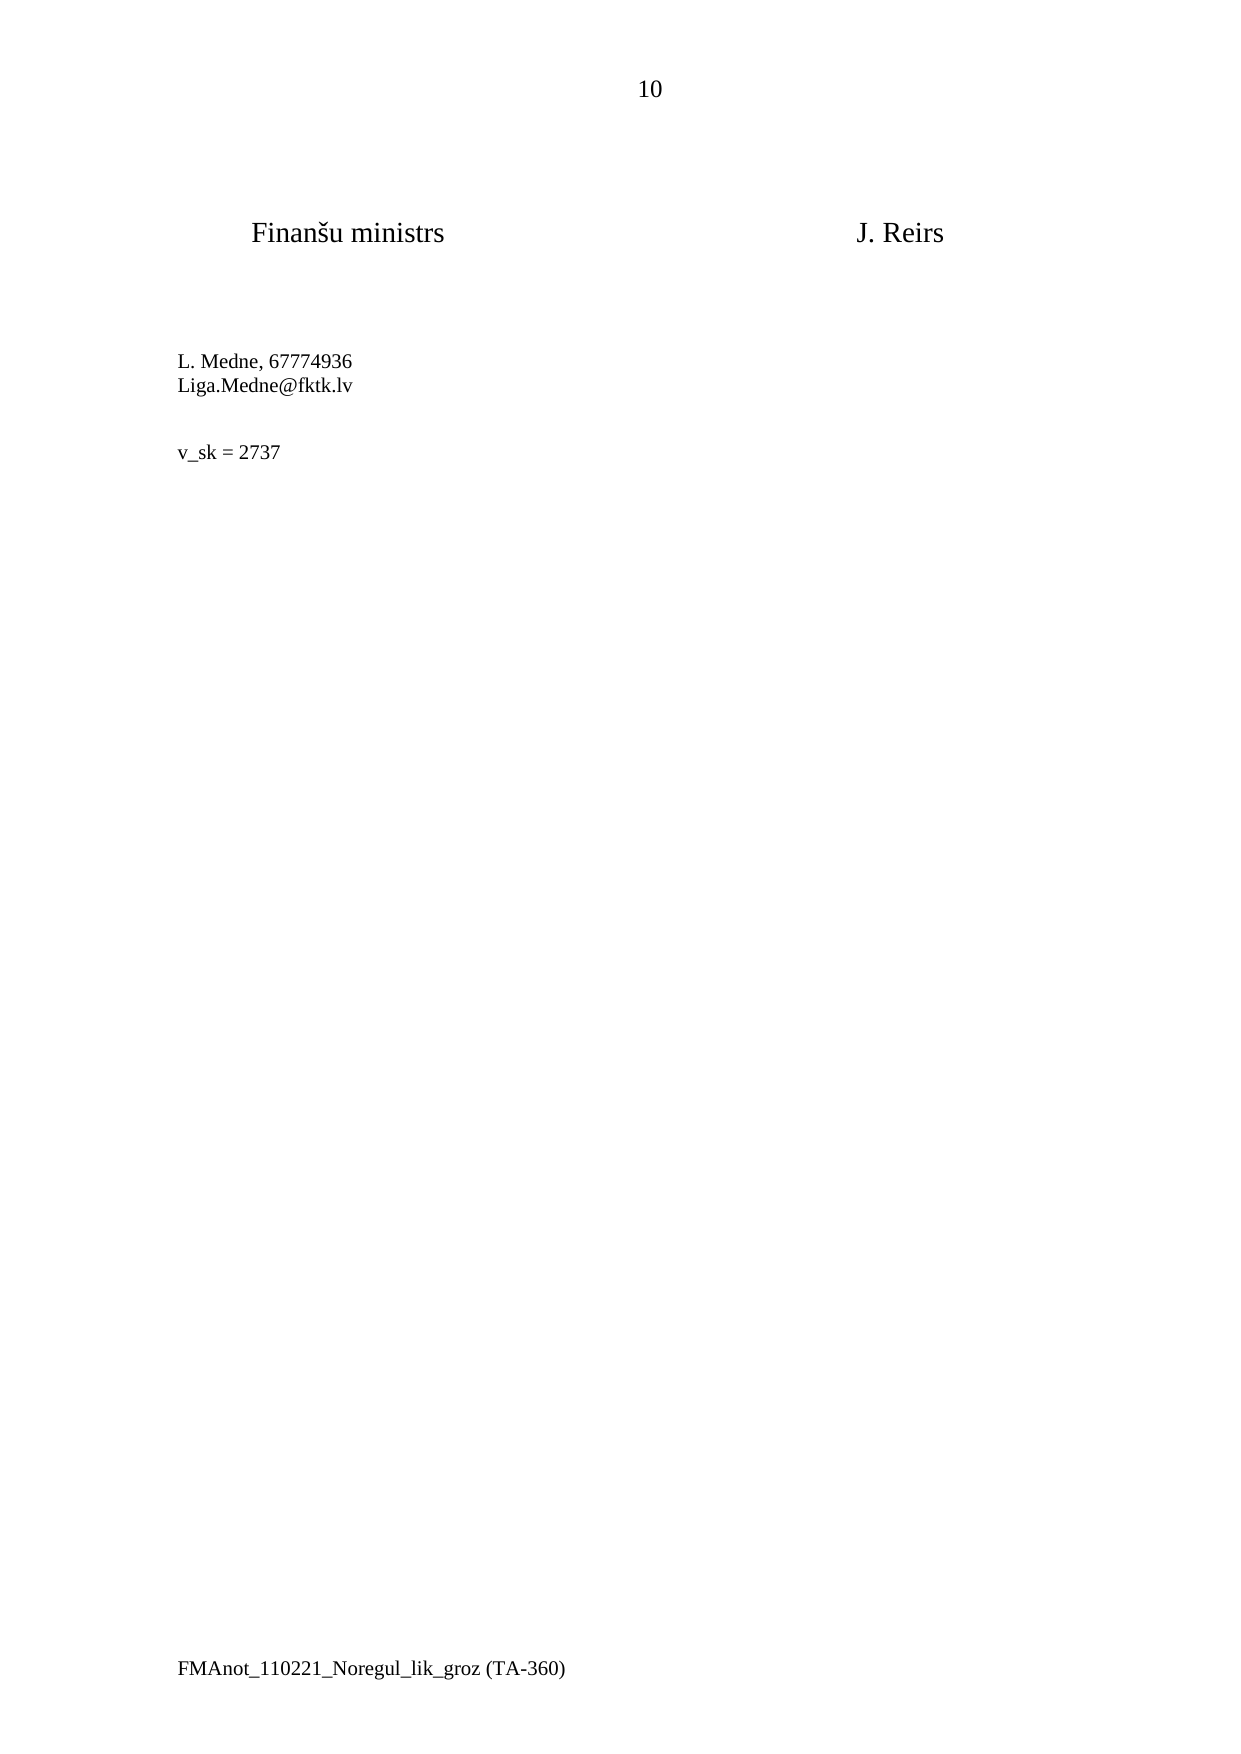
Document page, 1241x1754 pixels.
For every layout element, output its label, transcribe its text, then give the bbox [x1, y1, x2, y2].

text Finanšu ministrs J. Reirs [177, 215, 1122, 248]
text v_sk = 2737 [177, 440, 1122, 464]
text Liga.Medne@fktk.lv [177, 373, 1122, 397]
text L. Medne, 67774936 [177, 349, 1122, 373]
